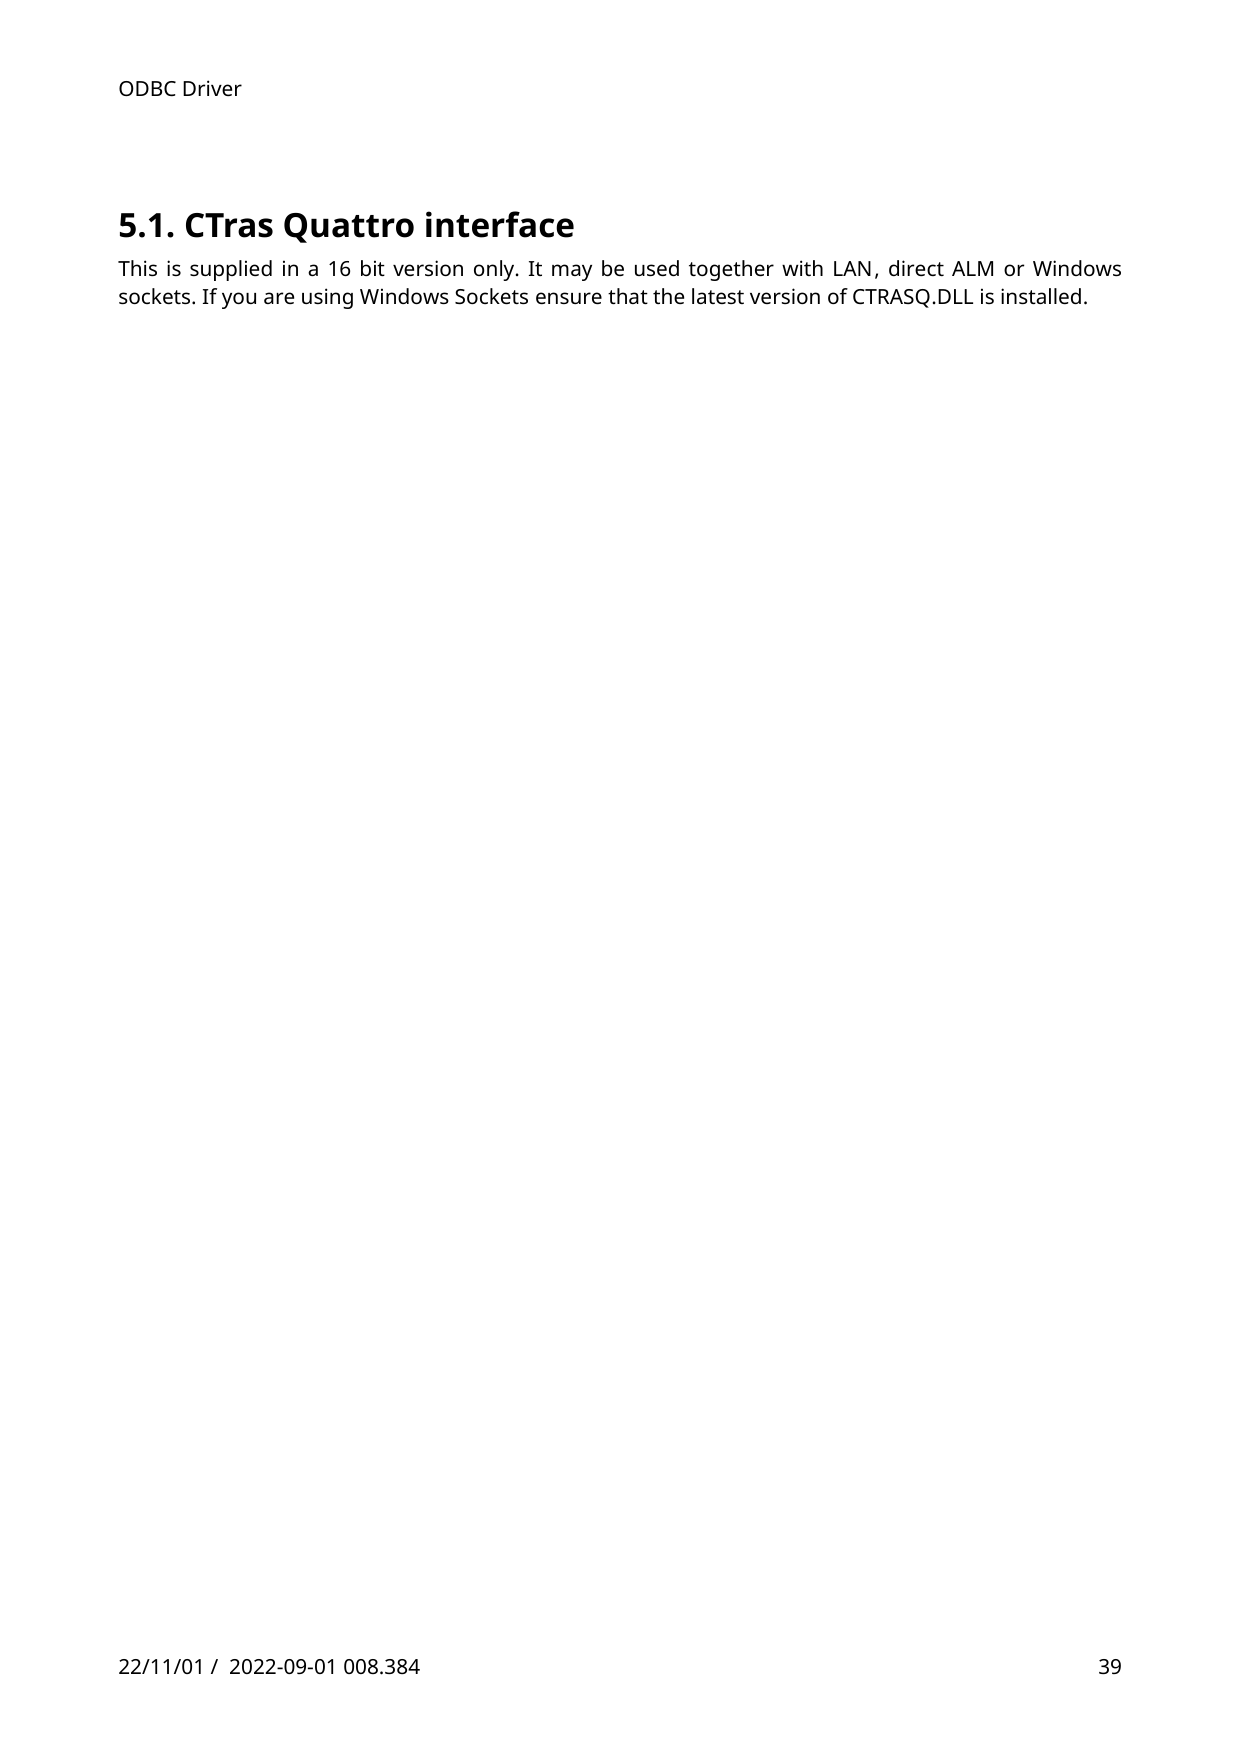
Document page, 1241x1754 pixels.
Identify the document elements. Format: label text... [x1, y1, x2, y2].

text This is supplied in a 16 bit version only. It may be used together with LAN, direct ALM or Windows sockets. If you are using Windows Sockets ensure that the latest version of CTRASQ.DLL is installed. [118, 254, 1122, 311]
subtitle 5.1. CTras Quattro interface [118, 202, 1122, 248]
